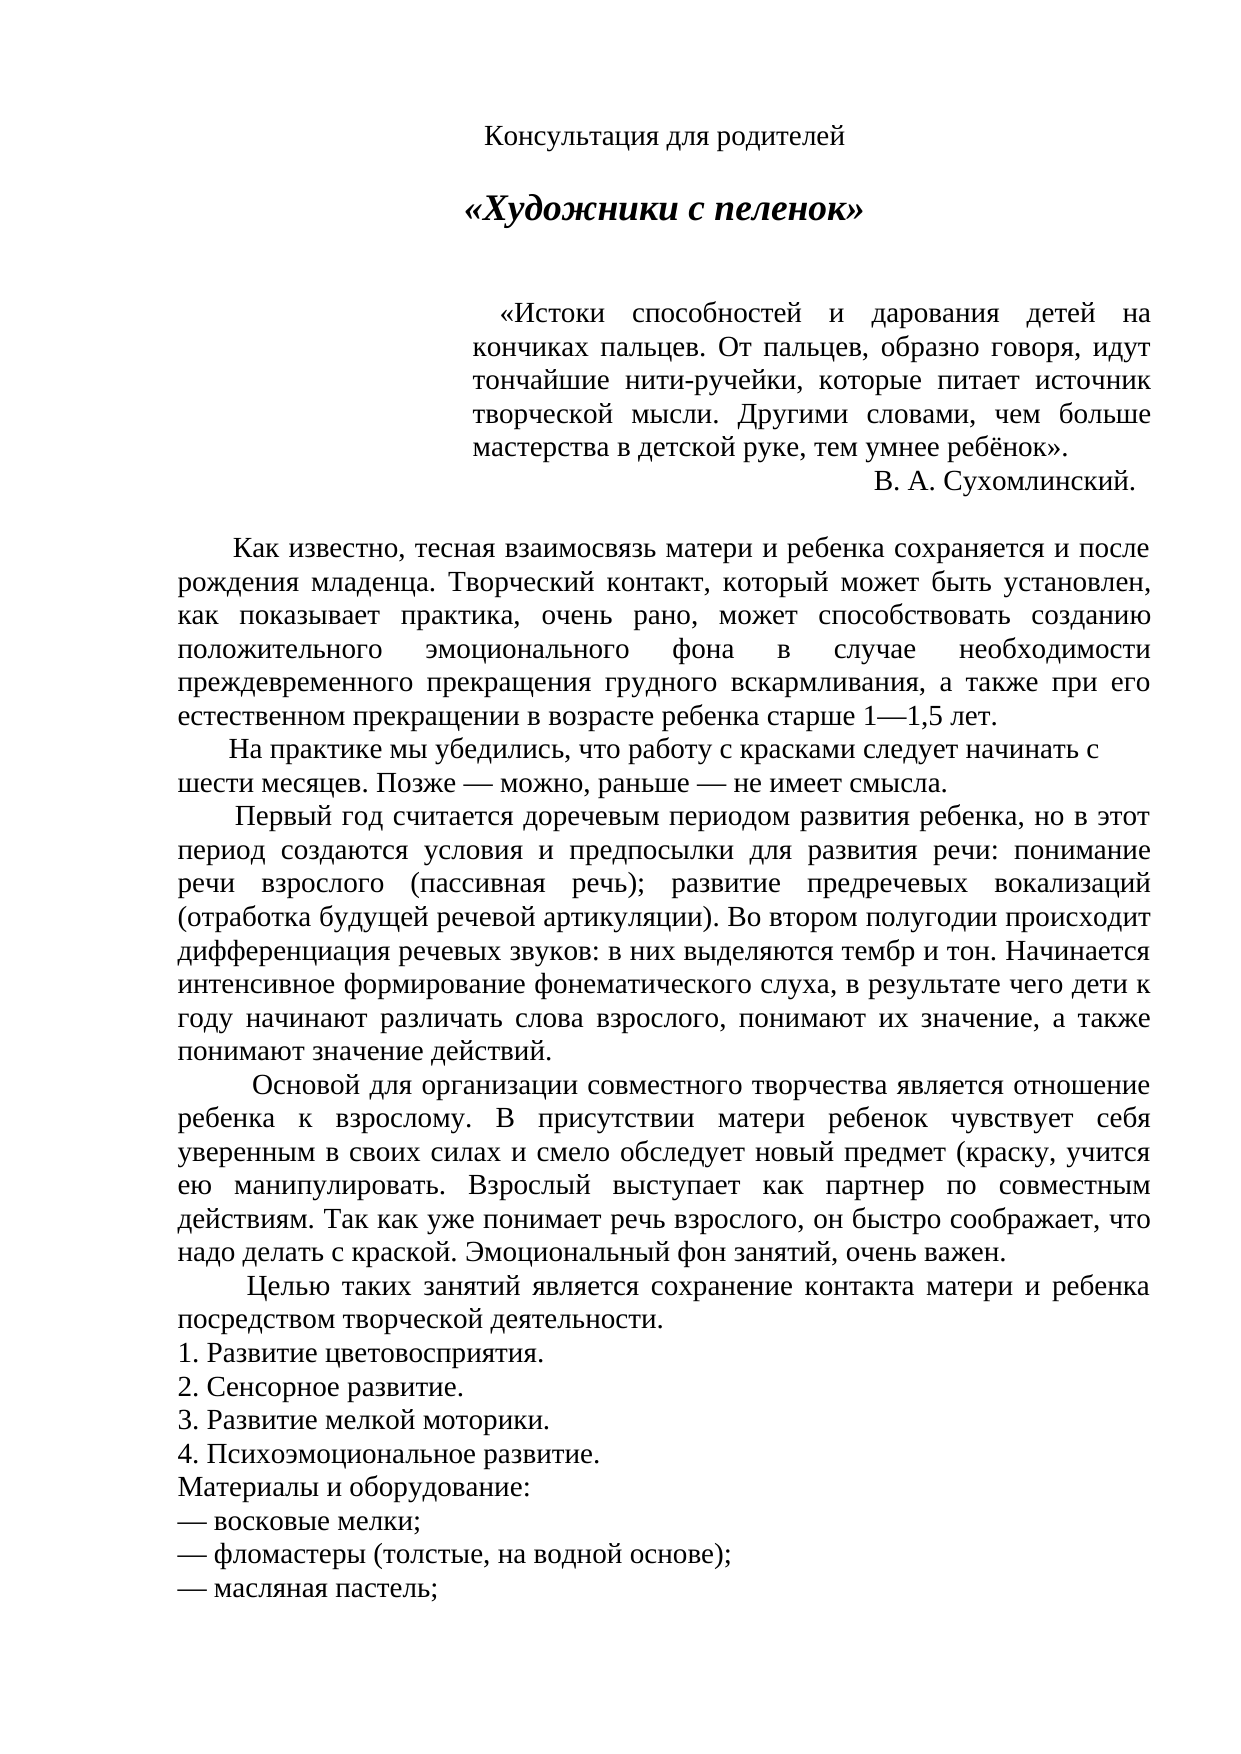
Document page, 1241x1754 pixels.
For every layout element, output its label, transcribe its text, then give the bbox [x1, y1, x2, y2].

text — фломастеры (толстые, на водной основе); [177, 1536, 1152, 1570]
text «Истоки способностей и дарования детей на кончиках пальцев. От пальцев, образно говоря, идут тончайшие нити-ручейки, которые питает источник творческой мысли. Другими словами, чем больше мастерства в детской руке, тем умнее ребёнок». [472, 295, 1152, 463]
text Материалы и оборудование: [177, 1469, 1152, 1503]
text 2. Сенсорное развитие. [177, 1369, 1152, 1402]
text На практике мы убедились, что работу с красками следует начинать с шести месяцев. Позже — можно, раньше — не имеет смысла. [177, 731, 1152, 798]
text — масляная пастель; [177, 1570, 1152, 1603]
text Основой для организации совместного творчества является отношение ребенка к взрослому. В присутствии матери ребенок чувствует себя уверенным в своих силах и смело обследует новый предмет (краску, учится ею манипулировать. Взрослый выступает как партнер по совместным действиям. Так как уже понимает речь взрослого, он быстро соображает, что надо делать с краской. Эмоциональный фон занятий, очень важен. [177, 1067, 1152, 1268]
text Консультация для родителей [177, 118, 1152, 152]
text Целью таких занятий является сохранение контакта матери и ребенка посредством творческой деятельности. [177, 1268, 1152, 1335]
text — восковые мелки; [177, 1503, 1152, 1536]
text 1. Развитие цветовосприятия. [177, 1335, 1152, 1369]
text Как известно, тесная взаимосвязь матери и ребенка сохраняется и после рождения младенца. Творческий контакт, который может быть установлен, как показывает практика, очень рано, может способствовать созданию положительного эмоционального фона в случае необходимости преждевременного прекращения грудного вскармливания, а также при его естественном прекращении в возрасте ребенка старше 1—1,5 лет. [177, 530, 1152, 731]
text 3. Развитие мелкой моторики. [177, 1402, 1152, 1436]
text В. А. Сухомлинский. [472, 463, 1152, 497]
text 4. Психоэмоциональное развитие. [177, 1436, 1152, 1469]
text «Художники с пеленок» [177, 185, 1152, 228]
text Первый год считается доречевым периодом развития ребенка, но в этот период создаются условия и предпосылки для развития речи: понимание речи взрослого (пассивная речь); развитие предречевых вокализаций (отработка будущей речевой артикуляции). Во втором полугодии происходит дифференциация речевых звуков: в них выделяются тембр и тон. Начинается интенсивное формирование фонематического слуха, в результате чего дети к году начинают различать слова взрослого, понимают их значение, а также понимают значение действий. [177, 798, 1152, 1067]
